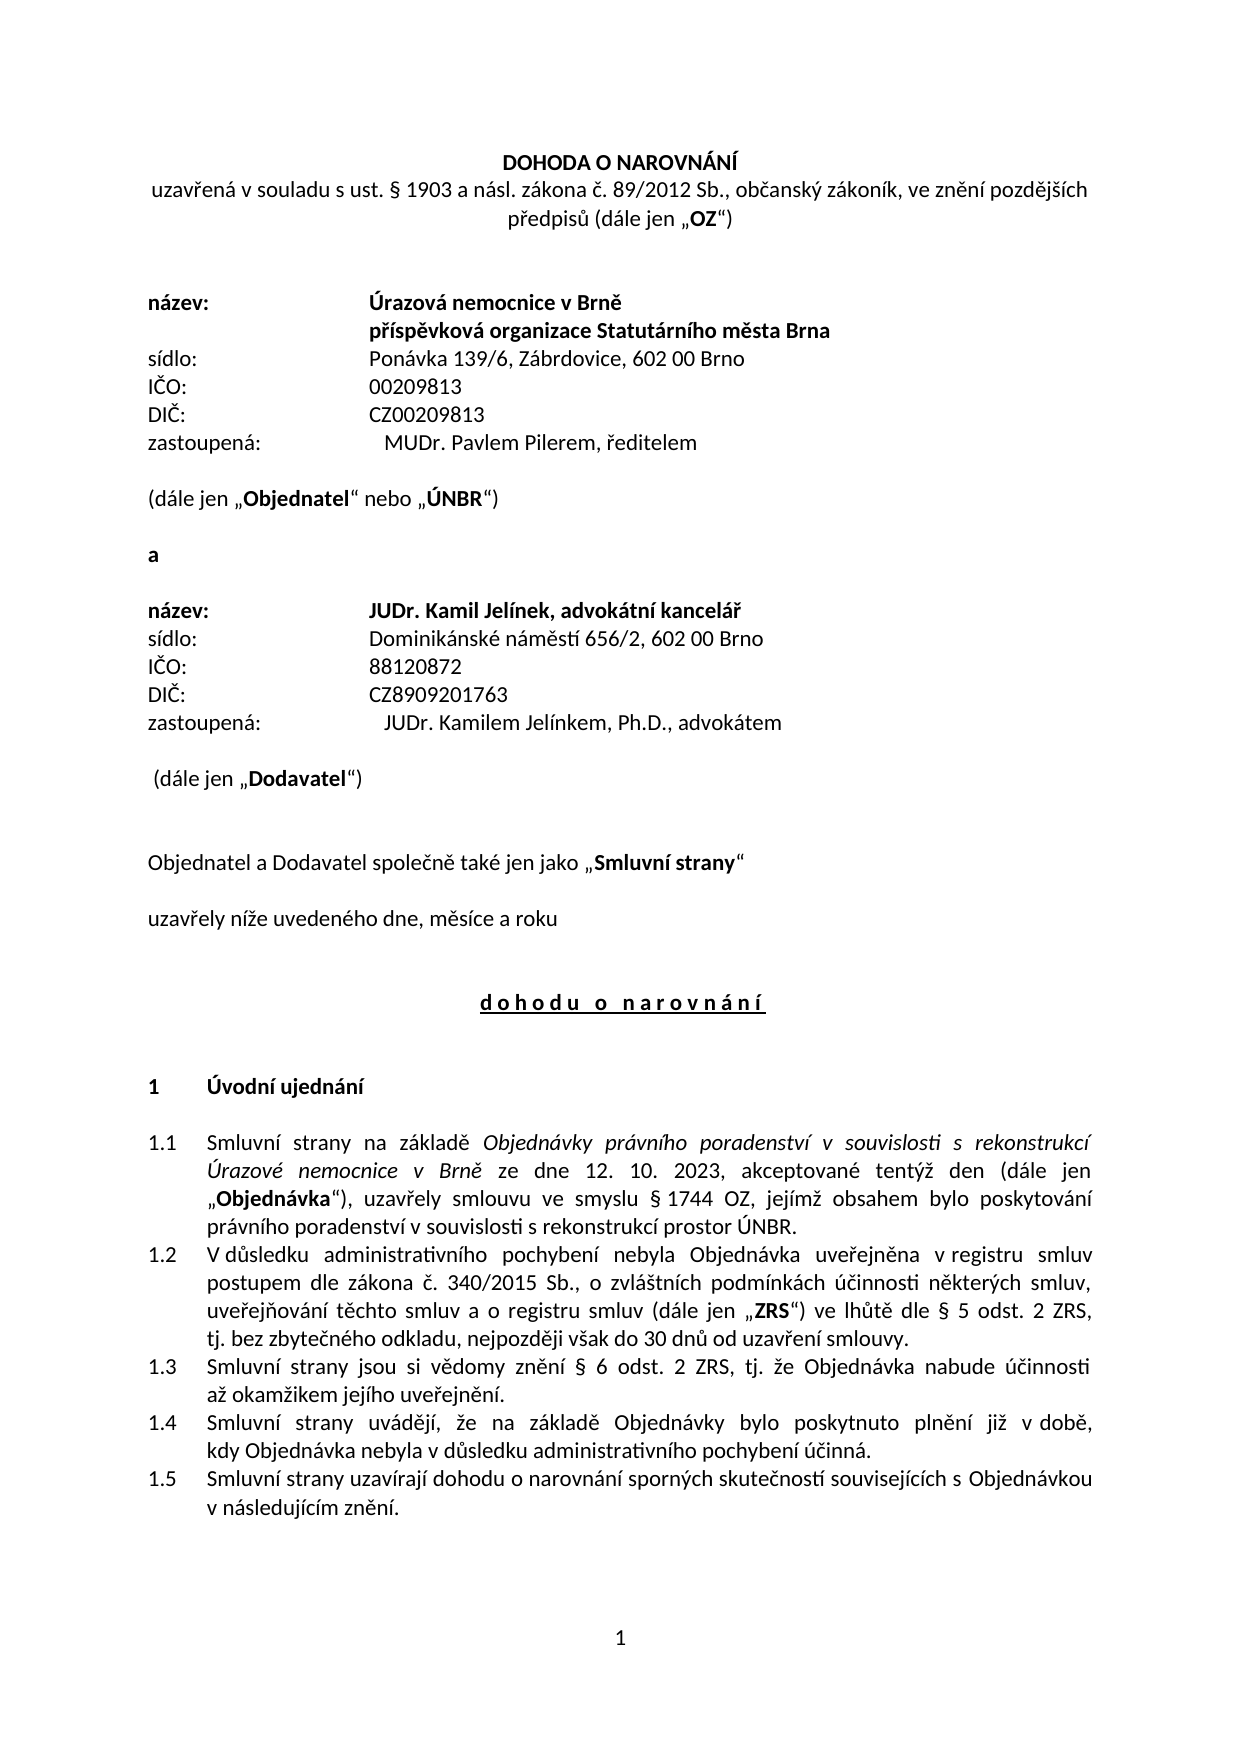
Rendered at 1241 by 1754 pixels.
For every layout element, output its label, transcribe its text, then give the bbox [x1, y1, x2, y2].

text IČO: 00209813 [148, 372, 1093, 400]
text 1.2 V důsledku administrativního pochybení nebyla Objednávka uveřejněna v registru smluv postupem dle zákona č. 340/2015 Sb., o zvláštních podmínkách účinnosti některých smluv, uveřejňování těchto smluv a o registru smluv (dále jen „ZRS“) ve lhůtě dle § 5 odst. 2 ZRS, tj. bez zbytečného odkladu, nejpozději však do 30 dnů od uzavření smlouvy. [148, 1240, 1093, 1352]
text zastoupená: JUDr. Kamilem Jelínkem, Ph.D., advokátem [148, 708, 1093, 736]
text uzavřely níže uvedeného dne, měsíce a roku [148, 904, 1093, 932]
text DIČ: CZ8909201763 [148, 680, 1093, 708]
text sídlo: Dominikánské náměstí 656/2, 602 00 Brno [148, 624, 1093, 652]
text DIČ: CZ00209813 [148, 400, 1093, 428]
text 1.5 Smluvní strany uzavírají dohodu o narovnání sporných skutečností souvisejících s Objednávkou v následujícím znění. [148, 1464, 1093, 1521]
text sídlo: Ponávka 139/6, Zábrdovice, 602 00 Brno [148, 344, 1093, 372]
text IČO: 88120872 [148, 652, 1093, 680]
text Objednatel a Dodavatel společně také jen jako „Smluvní strany“ [148, 848, 1093, 876]
list Úvodní ujednání [148, 1072, 1093, 1100]
text název: JUDr. Kamil Jelínek, advokátní kancelář [148, 596, 1093, 624]
text příspěvková organizace Statutárního města Brna [295, 316, 1093, 344]
text d o h o d u o n a r o v n á n í [148, 988, 1093, 1016]
text název: Úrazová nemocnice v Brně [148, 288, 1093, 316]
text 1.3 Smluvní strany jsou si vědomy znění § 6 odst. 2 ZRS, tj. že Objednávka nabude účinnosti až okamžikem jejího uveřejnění. [148, 1352, 1093, 1408]
text zastoupená: MUDr. Pavlem Pilerem, ředitelem [148, 428, 1093, 456]
text 1.4 Smluvní strany uvádějí, že na základě Objednávky bylo poskytnuto plnění již v době, kdy Objednávka nebyla v důsledku administrativního pochybení účinná. [148, 1408, 1093, 1464]
text uzavřená v souladu s ust. § 1903 a násl. zákona č. 89/2012 Sb., občanský zákoník, ve znění pozdějších předpisů (dále jen „OZ“) [148, 176, 1093, 232]
text (dále jen „Objednatel“ nebo „ÚNBR“) [148, 484, 1093, 512]
text 1.1 Smluvní strany na základě Objednávky právního poradenství v souvislosti s rekonstrukcí Úrazové nemocnice v Brně ze dne 12. 10. 2023, akceptované tentýž den (dále jen „Objednávka“), uzavřely smlouvu ve smyslu § 1744 OZ, jejímž obsahem bylo poskytování právního poradenství v souvislosti s rekonstrukcí prostor ÚNBR. [148, 1128, 1093, 1240]
text a [148, 540, 1093, 568]
text DOHODA O NAROVNÁNÍ [148, 148, 1093, 176]
text (dále jen „Dodavatel“) [148, 764, 1093, 792]
